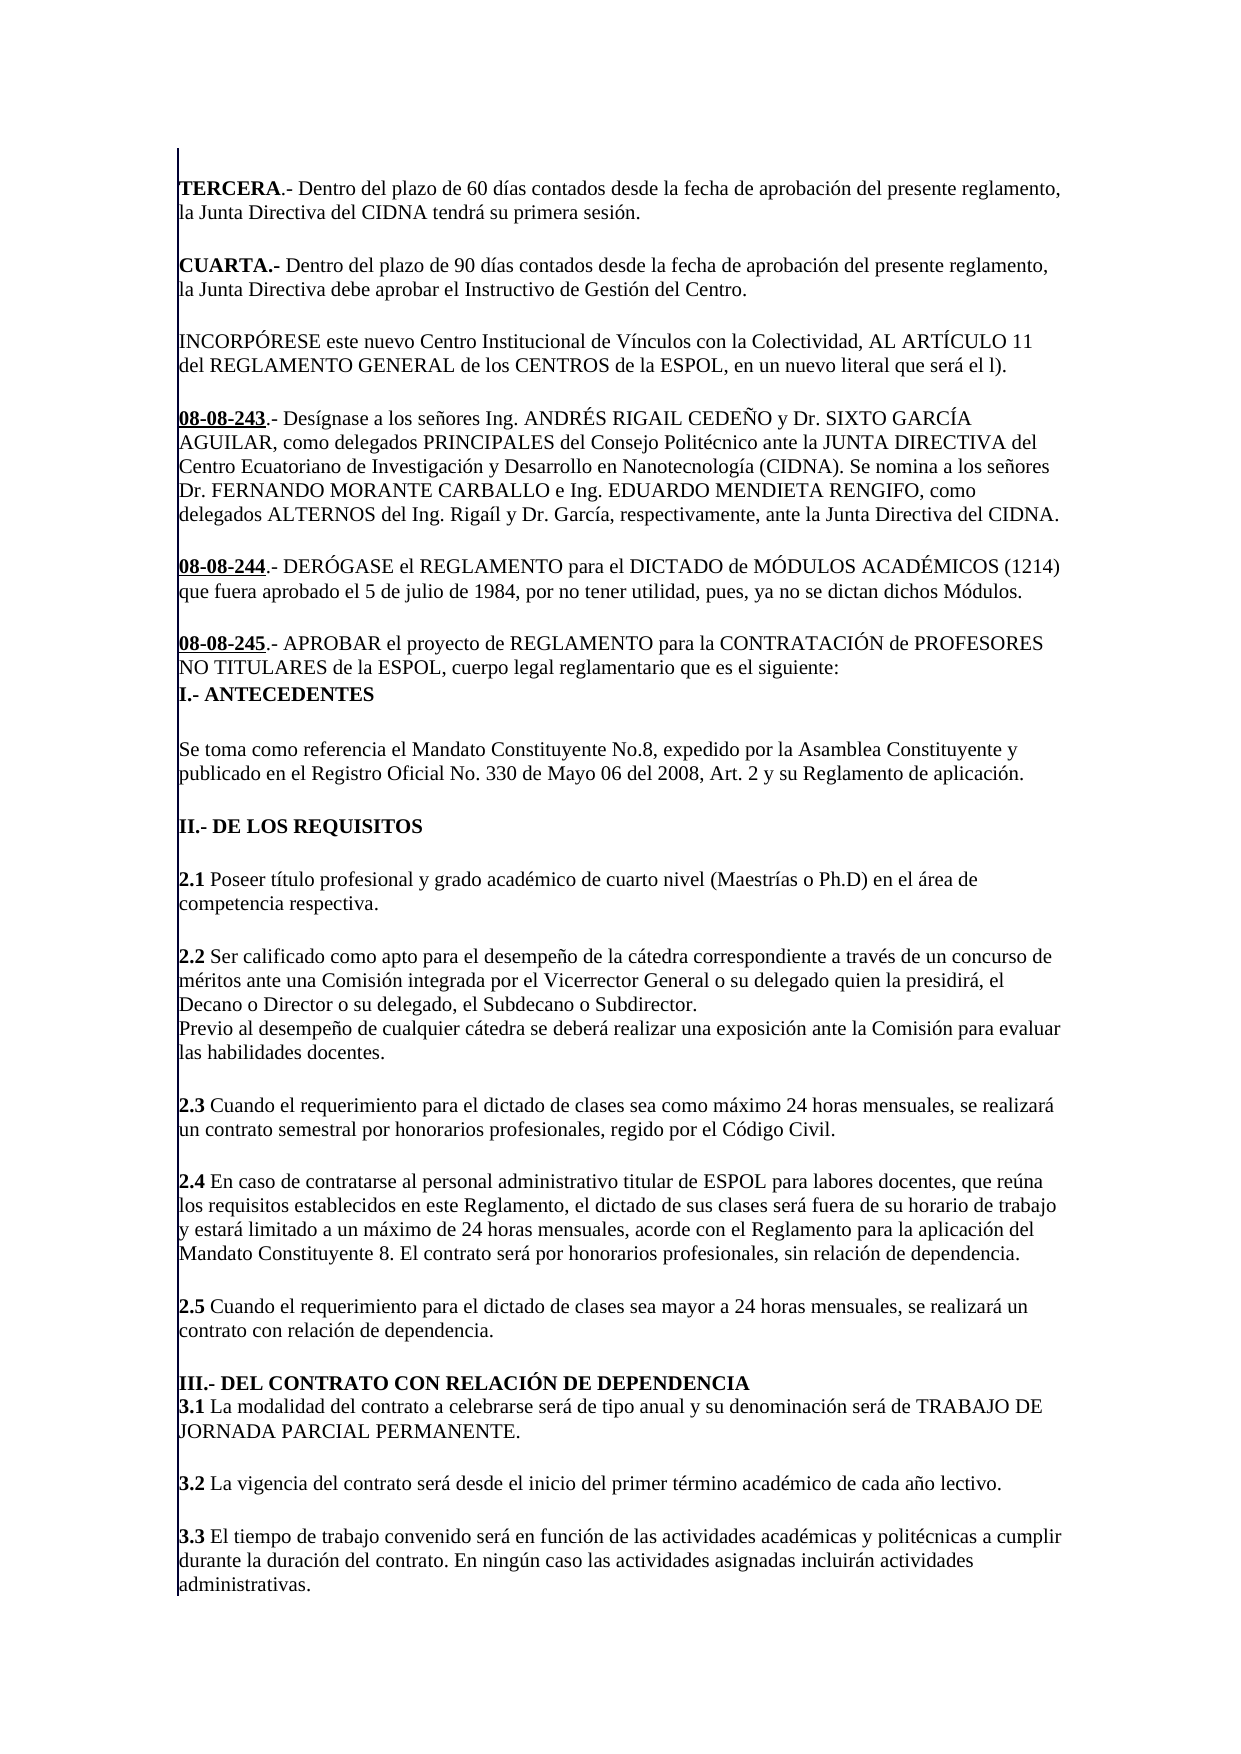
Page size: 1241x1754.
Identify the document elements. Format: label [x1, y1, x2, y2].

table_cell [179, 148, 1063, 1596]
